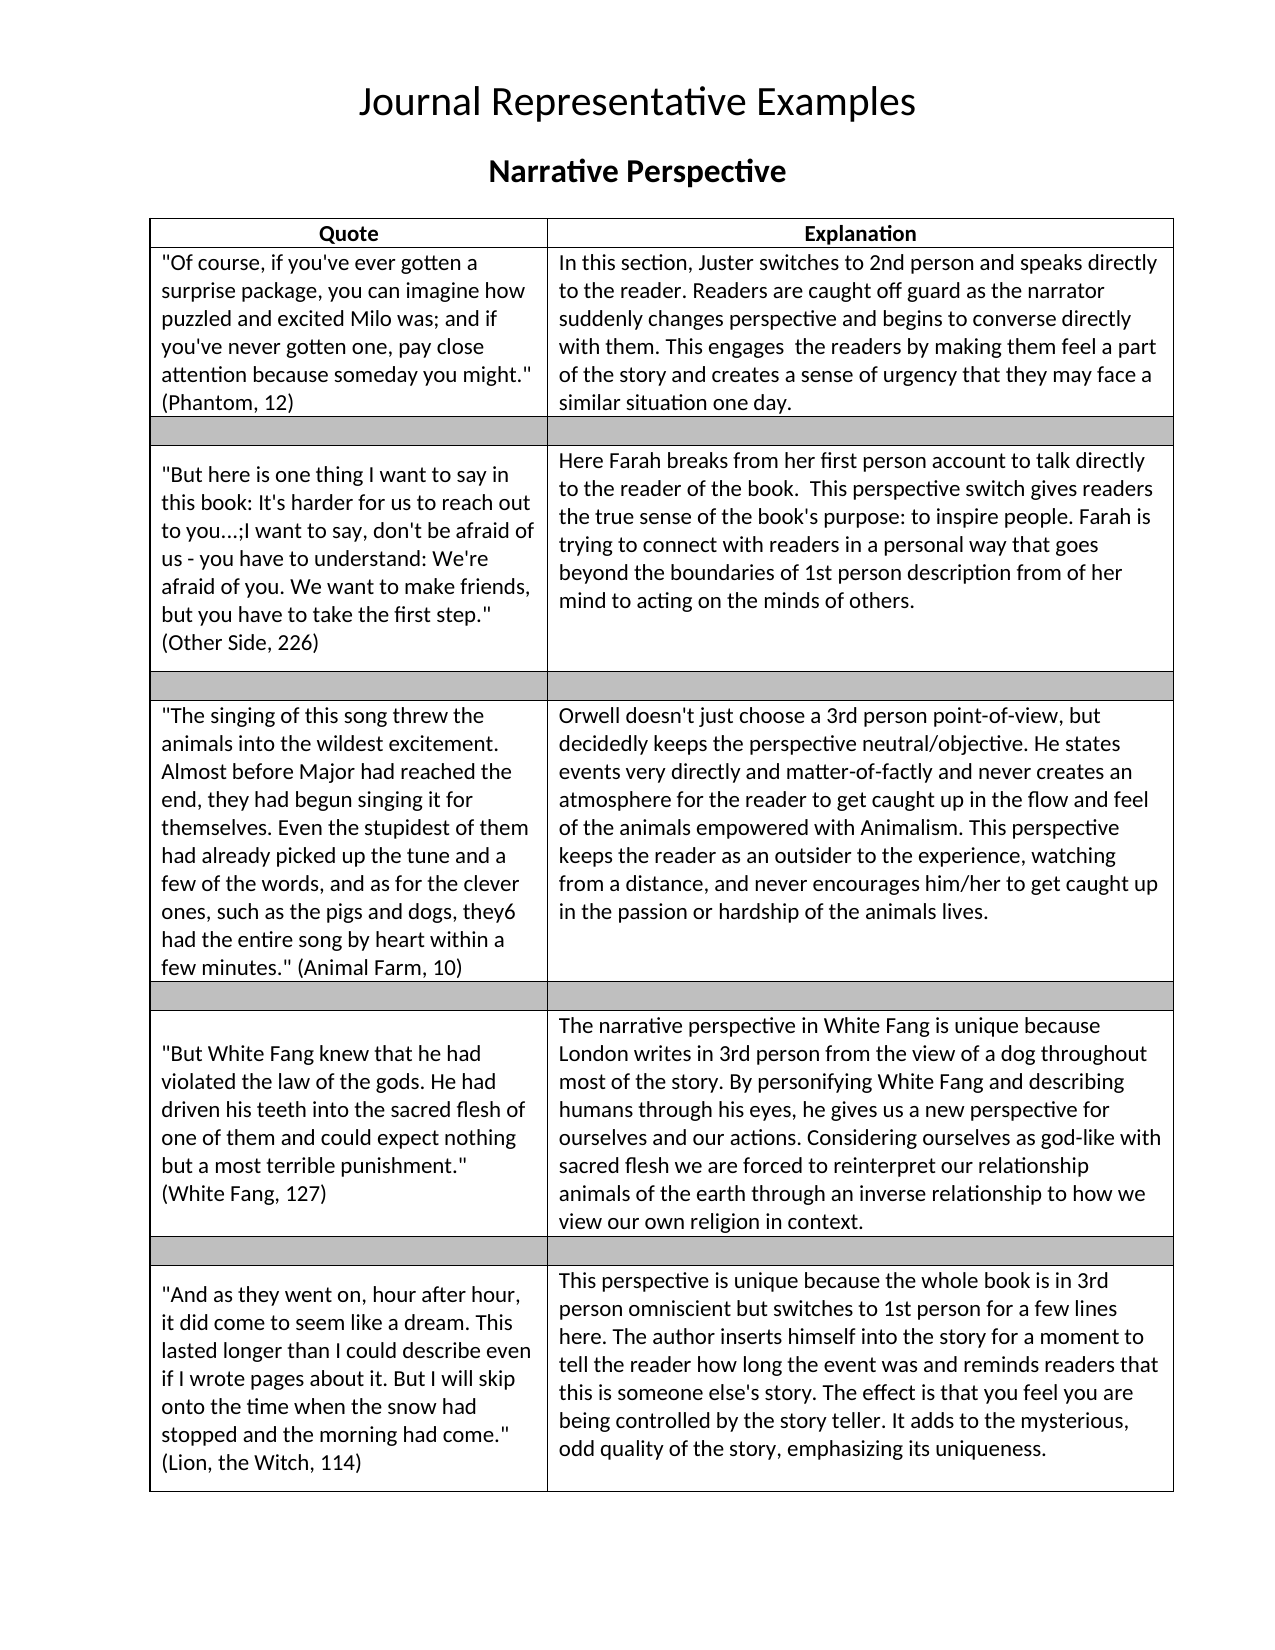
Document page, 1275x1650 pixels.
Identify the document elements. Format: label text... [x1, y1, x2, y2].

table_cell [151, 672, 547, 700]
table_cell "Of course, if you've ever gotten a surprise package, you can imagine how puzzled and excited Milo was; and if you've never gotten one, pay close attention because someday you might." (Phantom, 12) [151, 248, 547, 416]
table_cell In this section, Juster switches to 2nd person and speaks directly to the reader. Readers are caught off guard as the narrator suddenly changes perspective and begins to converse directly with them. This engages the readers by making them feel a part of the story and creates a sense of urgency that they may face a similar situation one day. [548, 248, 1173, 416]
table_cell [548, 672, 1173, 700]
table_cell [548, 982, 1173, 1010]
table_cell "The singing of this song threw the animals into the wildest excitement. Almost before Major had reached the end, they had begun singing it for themselves. Even the stupidest of them had already picked up the tune and a few of the words, and as for the clever ones, such as the pigs and dogs, they6 had the entire song by heart within a few minutes." (Animal Farm, 10) [151, 701, 547, 981]
table_cell [548, 1237, 1173, 1265]
table_cell This perspective is unique because the whole book is in 3rd person omniscient but switches to 1st person for a few lines here. The author inserts himself into the story for a moment to tell the reader how long the event was and reminds readers that this is someone else's story. The effect is that you feel you are being controlled by the story teller. It adds to the mysterious, odd quality of the story, emphasizing its uniqueness. [548, 1266, 1173, 1491]
table_cell [548, 417, 1173, 445]
table_cell The narrative perspective in White Fang is unique because London writes in 3rd person from the view of a dog throughout most of the story. By personifying White Fang and describing humans through his eyes, he gives us a new perspective for ourselves and our actions. Considering ourselves as god-like with sacred flesh we are forced to reinterpret our relationship animals of the earth through an inverse relationship to how we view our own religion in context. [548, 1011, 1173, 1236]
table_header Explanation [548, 219, 1173, 247]
table_cell "But here is one thing I want to say in this book: It's harder for us to reach out to you...;I want to say, don't be afraid of us - you have to understand: We're afraid of you. We want to make friends, but you have to take the first step." (Other Side, 226) [151, 446, 547, 671]
table_cell Here Farah breaks from her first person account to talk directly to the reader of the book. This perspective switch gives readers the true sense of the book's purpose: to inspire people. Farah is trying to connect with readers in a personal way that goes beyond the boundaries of 1st person description from of her mind to acting on the minds of others. [548, 446, 1173, 671]
table_cell "And as they went on, hour after hour, it did come to seem like a dream. This lasted longer than I could describe even if I wrote pages about it. But I will skip onto the time when the snow had stopped and the morning had come." (Lion, the Witch, 114) [151, 1266, 547, 1491]
table_cell [151, 982, 547, 1010]
table_cell [151, 417, 547, 445]
table_cell [151, 1237, 547, 1265]
table_cell Orwell doesn't just choose a 3rd person point-of-view, but decidedly keeps the perspective neutral/objective. He states events very directly and matter-of-factly and never creates an atmosphere for the reader to get caught up in the flow and feel of the animals empowered with Animalism. This perspective keeps the reader as an outsider to the experience, watching from a distance, and never encourages him/her to get caught up in the passion or hardship of the animals lives. [548, 701, 1173, 981]
table_cell "But White Fang knew that he had violated the law of the gods. He had driven his teeth into the sacred flesh of one of them and could expect nothing but a most terrible punishment." (White Fang, 127) [151, 1011, 547, 1236]
text Narrative Perspective [150, 150, 1125, 191]
table_header Quote [151, 219, 547, 247]
